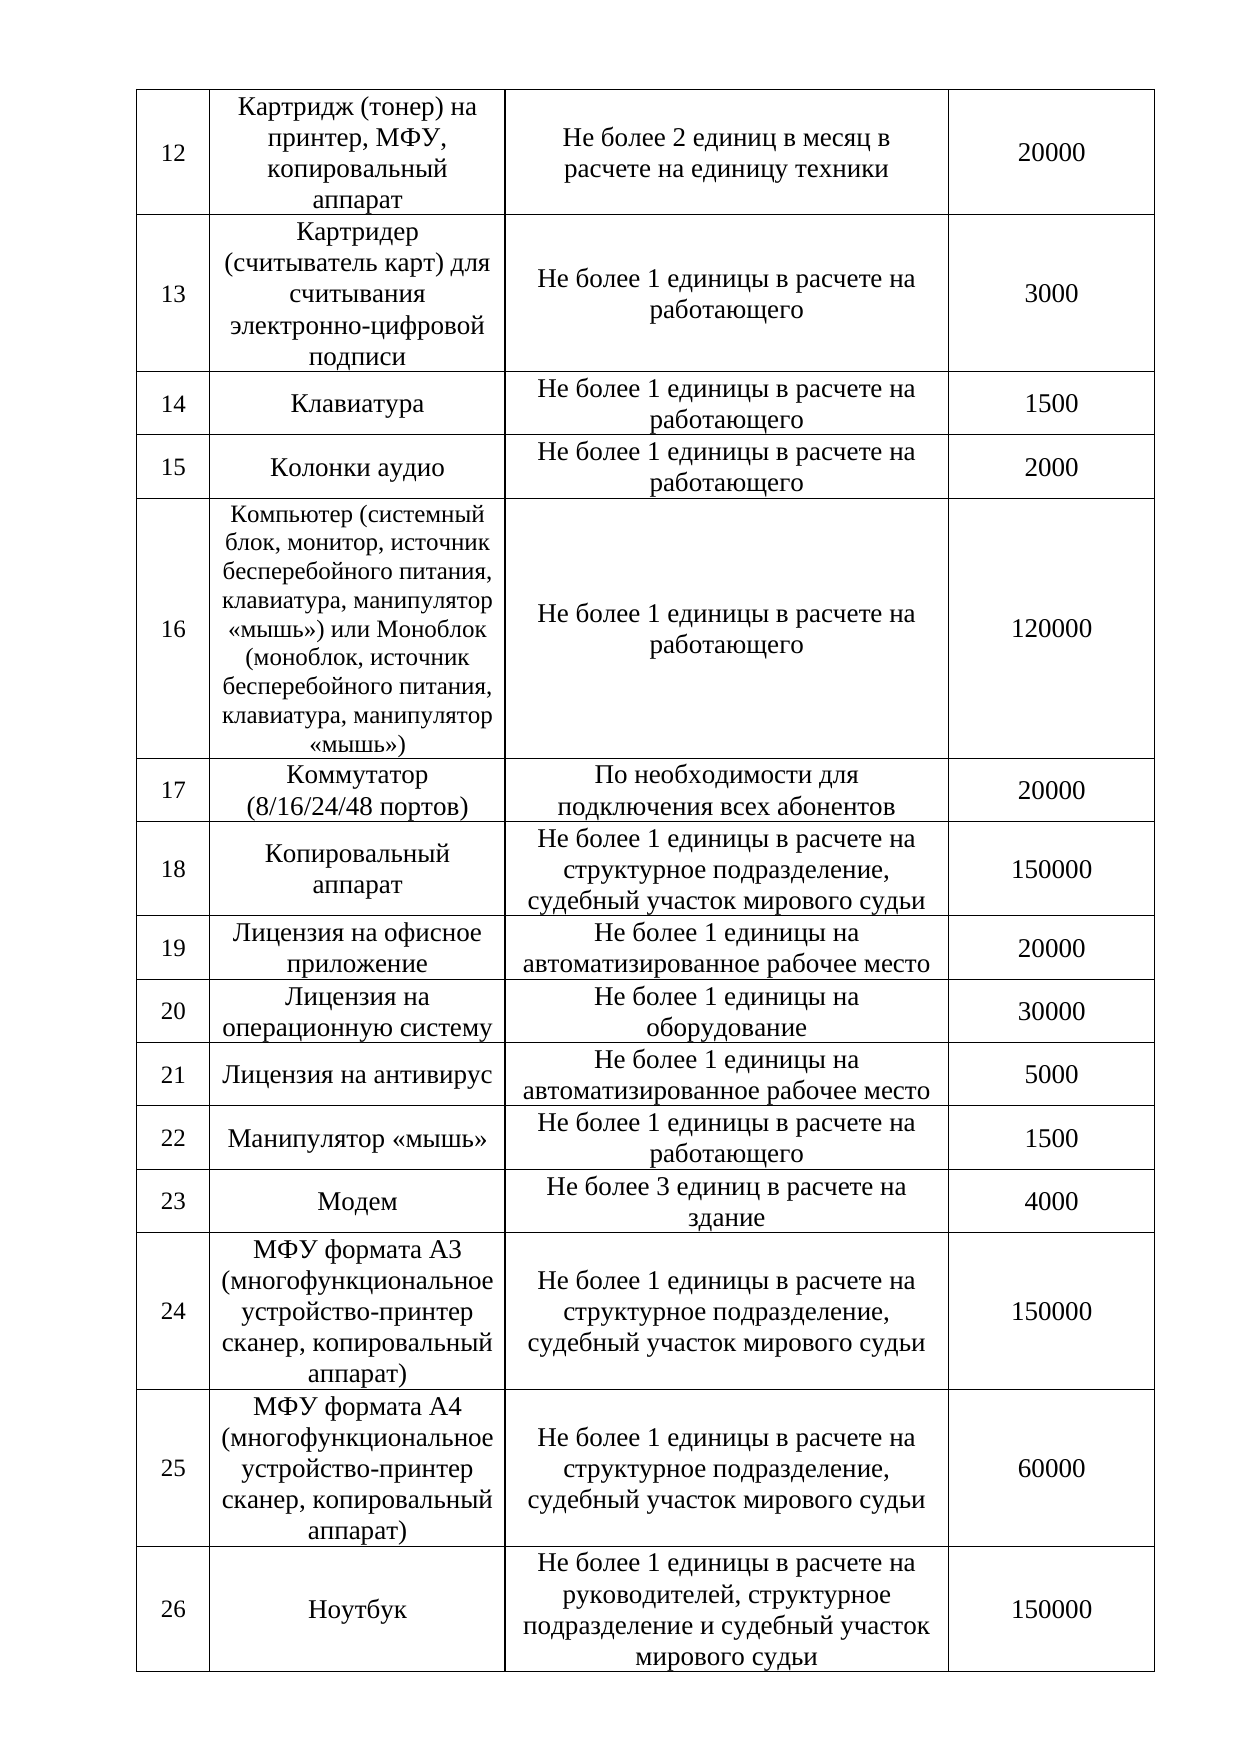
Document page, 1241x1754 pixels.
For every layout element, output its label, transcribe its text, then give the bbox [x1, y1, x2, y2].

table_cell 19 [137, 916, 209, 979]
table_cell Не более 1 единицы на автоматизированное рабочее место [506, 916, 948, 979]
table_cell Картридж (тонер) на принтер, МФУ, копировальный аппарат [210, 90, 504, 214]
table_cell 20000 [949, 759, 1154, 821]
table_cell 15 [137, 435, 209, 498]
table_cell 17 [137, 759, 209, 821]
table_cell 20 [137, 980, 209, 1042]
table_cell 18 [137, 822, 209, 915]
table_cell Не более 1 единицы в расчете на работающего [506, 372, 948, 434]
table_cell 4000 [949, 1170, 1154, 1232]
table_cell Коммутатор (8/16/24/48 портов) [210, 759, 504, 821]
table_cell МФУ формата А3 (многофункциональное устройство-принтер сканер, копировальный аппарат) [210, 1233, 504, 1389]
table_cell Не более 1 единицы в расчете на структурное подразделение, судебный участок мирового судьи [506, 1233, 948, 1389]
table_cell 16 [137, 499, 209, 757]
table_cell Картридер (считыватель карт) для считывания электронно-цифровой подписи [210, 215, 504, 371]
table_cell По необходимости для подключения всех абонентов [506, 759, 948, 821]
table_cell 26 [137, 1547, 209, 1671]
table_cell Не более 1 единицы в расчете на работающего [506, 499, 948, 757]
table_cell 150000 [949, 822, 1154, 915]
table_cell Не более 1 единицы в расчете на работающего [506, 215, 948, 371]
table_cell 1500 [949, 372, 1154, 434]
table_cell 150000 [949, 1233, 1154, 1389]
table_cell 30000 [949, 980, 1154, 1042]
table_cell 20000 [949, 916, 1154, 979]
table_cell Не более 1 единицы в расчете на структурное подразделение, судебный участок мирового судьи [506, 1390, 948, 1546]
table_cell Колонки аудио [210, 435, 504, 498]
table_cell Манипулятор «мышь» [210, 1106, 504, 1169]
table_cell Компьютер (системный блок, монитор, источник бесперебойного питания, клавиатура, манипулятор «мышь») или Моноблок (моноблок, источник бесперебойного питания, клавиатура, манипулятор «мышь») [210, 499, 504, 757]
table_cell Не более 1 единицы на автоматизированное рабочее место [506, 1043, 948, 1105]
table_cell Не более 1 единицы в расчете на руководителей, структурное подразделение и судебный участок мирового судьи [506, 1547, 948, 1671]
table_cell Не более 1 единицы в расчете на работающего [506, 435, 948, 498]
table_cell Клавиатура [210, 372, 504, 434]
table_cell МФУ формата А4 (многофункциональное устройство-принтер сканер, копировальный аппарат) [210, 1390, 504, 1546]
table_cell 21 [137, 1043, 209, 1105]
table_cell Не более 1 единицы на оборудование [506, 980, 948, 1042]
table_cell 12 [137, 90, 209, 214]
table_cell 20000 [949, 90, 1154, 214]
table_cell 24 [137, 1233, 209, 1389]
table_cell Модем [210, 1170, 504, 1232]
table_cell 120000 [949, 499, 1154, 757]
table_cell Не более 1 единицы в расчете на структурное подразделение, судебный участок мирового судьи [506, 822, 948, 915]
table_cell Лицензия на антивирус [210, 1043, 504, 1105]
table_cell 22 [137, 1106, 209, 1169]
table_cell 2000 [949, 435, 1154, 498]
table_cell 150000 [949, 1547, 1154, 1671]
table_cell 1500 [949, 1106, 1154, 1169]
table_cell 13 [137, 215, 209, 371]
table_cell Лицензия на офисное приложение [210, 916, 504, 979]
table_cell 3000 [949, 215, 1154, 371]
table_cell 60000 [949, 1390, 1154, 1546]
table_cell Не более 2 единиц в месяц в расчете на единицу техники [506, 90, 948, 214]
table_cell Не более 1 единицы в расчете на работающего [506, 1106, 948, 1169]
table_cell 23 [137, 1170, 209, 1232]
table_cell 14 [137, 372, 209, 434]
table_cell Копировальный аппарат [210, 822, 504, 915]
table_cell Ноутбук [210, 1547, 504, 1671]
table_cell Лицензия на операционную систему [210, 980, 504, 1042]
table_cell 25 [137, 1390, 209, 1546]
table_cell 5000 [949, 1043, 1154, 1105]
table_cell Не более 3 единиц в расчете на здание [506, 1170, 948, 1232]
